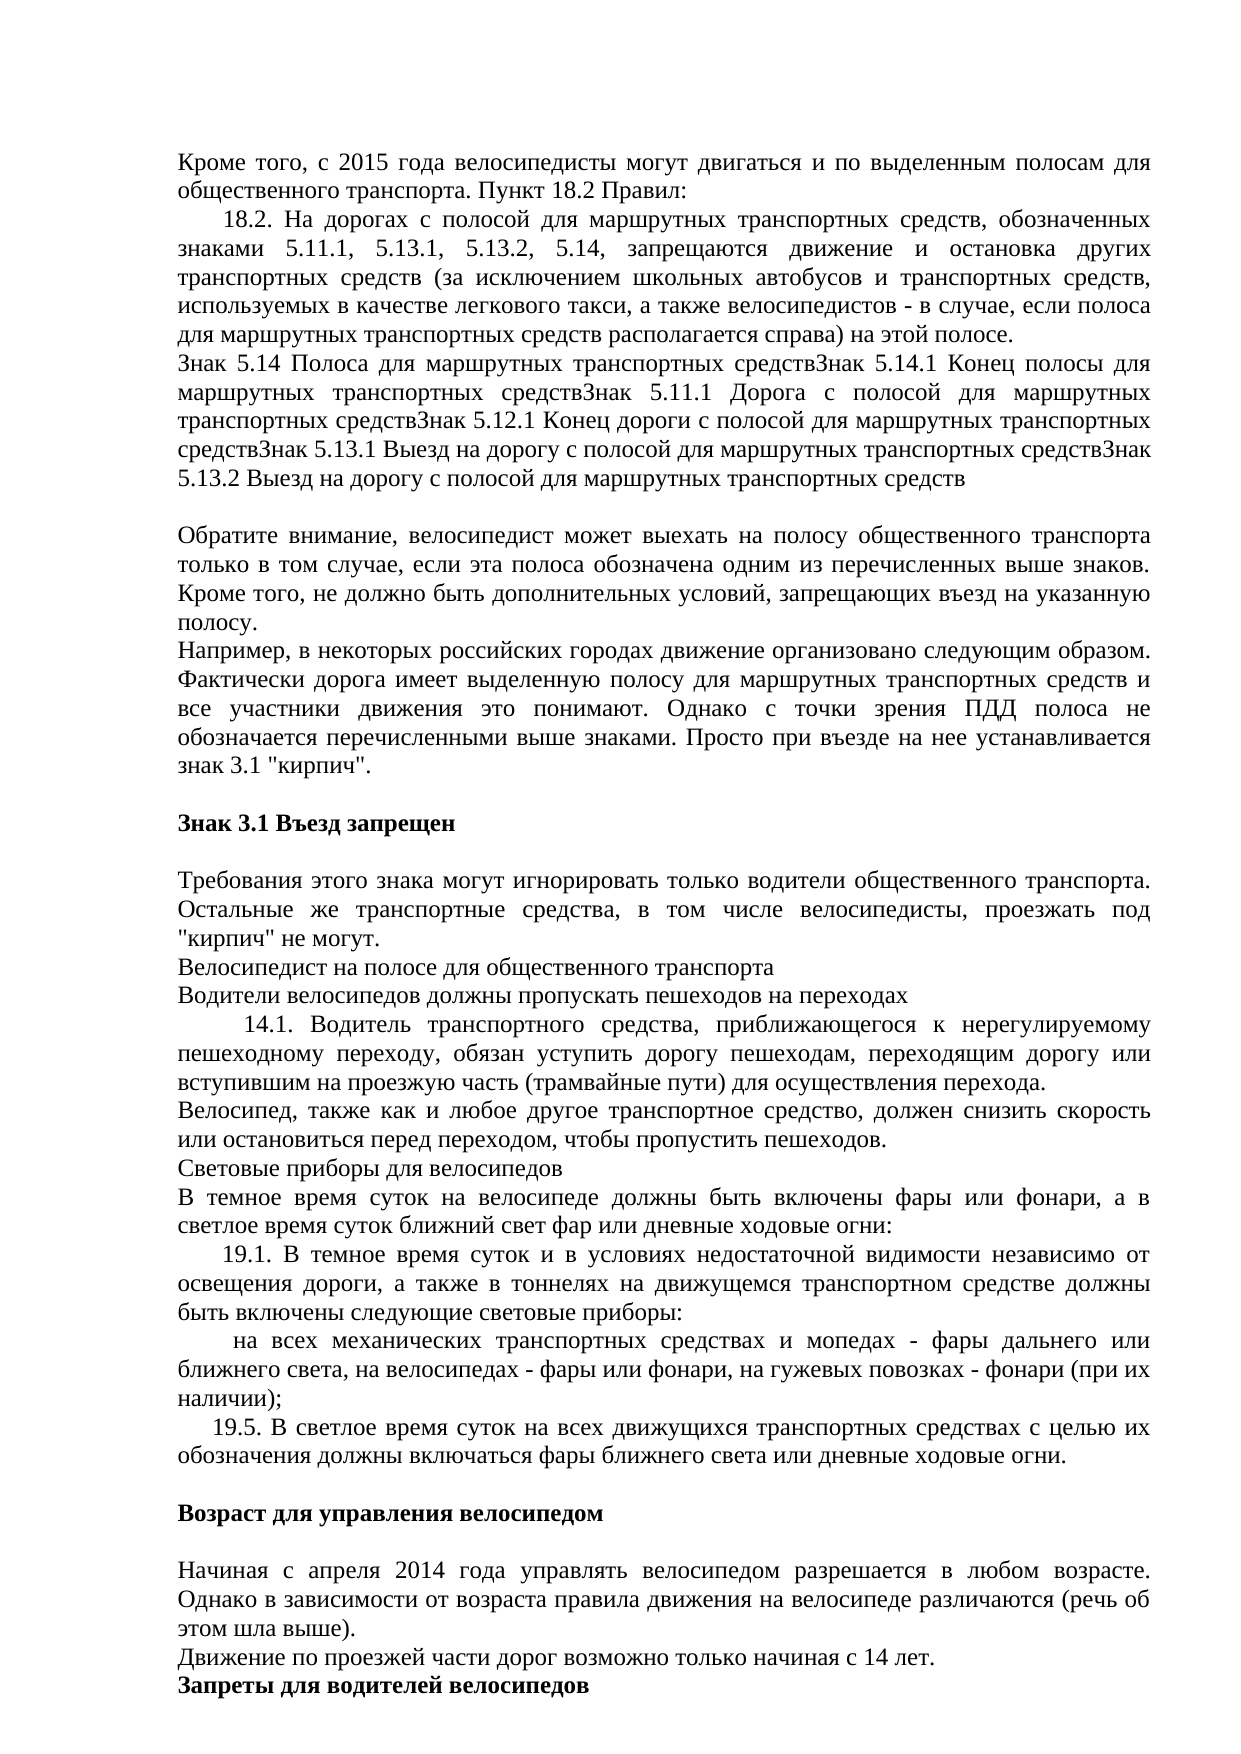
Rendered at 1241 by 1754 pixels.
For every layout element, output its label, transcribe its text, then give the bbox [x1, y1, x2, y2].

text Кроме того, с 2015 года велосипедисты могут двигаться и по выделенным полосам для общественного транспорта. Пункт 18.2 Правил: [177, 147, 1152, 204]
text Начиная с апреля 2014 года управлять велосипедом разрешается в любом возрасте. Однако в зависимости от возраста правила движения на велосипеде различаются (речь об этом шла выше). [177, 1556, 1152, 1642]
text на всех механических транспортных средствах и мопедах - фары дальнего или ближнего света, на велосипедах - фары или фонари, на гужевых повозках - фонари (при их наличии); [177, 1326, 1152, 1412]
text Движение по проезжей части дорог возможно только начиная с 14 лет. [177, 1642, 1152, 1671]
text Возраст для управления велосипедом [177, 1498, 1152, 1527]
text Требования этого знака могут игнорировать только водители общественного транспорта. Остальные же транспортные средства, в том числе велосипедисты, проезжать под "кирпич" не могут. [177, 866, 1152, 952]
text Велосипедист на полосе для общественного транспорта [177, 952, 1152, 981]
text 18.2. На дорогах с полосой для маршрутных транспортных средств, обозначенных знаками 5.11.1, 5.13.1, 5.13.2, 5.14, запрещаются движение и остановка других транспортных средств (за исключением школьных автобусов и транспортных средств, используемых в качестве легкового такси, а также велосипедистов - в случае, если полоса для маршрутных транспортных средств располагается справа) на этой полосе. [177, 204, 1152, 348]
text 19.5. В светлое время суток на всех движущихся транспортных средствах с целью их обозначения должны включаться фары ближнего света или дневные ходовые огни. [177, 1412, 1152, 1469]
text Знак 3.1 Въезд запрещен [177, 808, 1152, 837]
text Обратите внимание, велосипедист может выехать на полосу общественного транспорта только в том случае, если эта полоса обозначена одним из перечисленных выше знаков. Кроме того, не должно быть дополнительных условий, запрещающих въезд на указанную полосу. [177, 521, 1152, 636]
text Знак 5.14 Полоса для маршрутных транспортных средствЗнак 5.14.1 Конец полосы для маршрутных транспортных средствЗнак 5.11.1 Дорога с полосой для маршрутных транспортных средствЗнак 5.12.1 Конец дороги с полосой для маршрутных транспортных средствЗнак 5.13.1 Выезд на дорогу с полосой для маршрутных транспортных средствЗнак 5.13.2 Выезд на дорогу с полосой для маршрутных транспортных средств [177, 348, 1152, 492]
text Велосипед, также как и любое другое транспортное средство, должен снизить скорость или остановиться перед переходом, чтобы пропустить пешеходов. [177, 1096, 1152, 1153]
text Запреты для водителей велосипедов [177, 1671, 1152, 1699]
text 14.1. Водитель транспортного средства, приближающегося к нерегулируемому пешеходному переходу, обязан уступить дорогу пешеходам, переходящим дорогу или вступившим на проезжую часть (трамвайные пути) для осуществления перехода. [177, 1009, 1152, 1096]
text 19.1. В темное время суток и в условиях недостаточной видимости независимо от освещения дороги, а также в тоннелях на движущемся транспортном средстве должны быть включены следующие световые приборы: [177, 1239, 1152, 1326]
text Водители велосипедов должны пропускать пешеходов на переходах [177, 981, 1152, 1009]
text В темное время суток на велосипеде должны быть включены фары или фонари, а в светлое время суток ближний свет фар или дневные ходовые огни: [177, 1182, 1152, 1239]
text Световые приборы для велосипедов [177, 1153, 1152, 1182]
text Например, в некоторых российских городах движение организовано следующим образом. Фактически дорога имеет выделенную полосу для маршрутных транспортных средств и все участники движения это понимают. Однако с точки зрения ПДД полоса не обозначается перечисленными выше знаками. Просто при въезде на нее устанавливается знак 3.1 "кирпич". [177, 636, 1152, 779]
